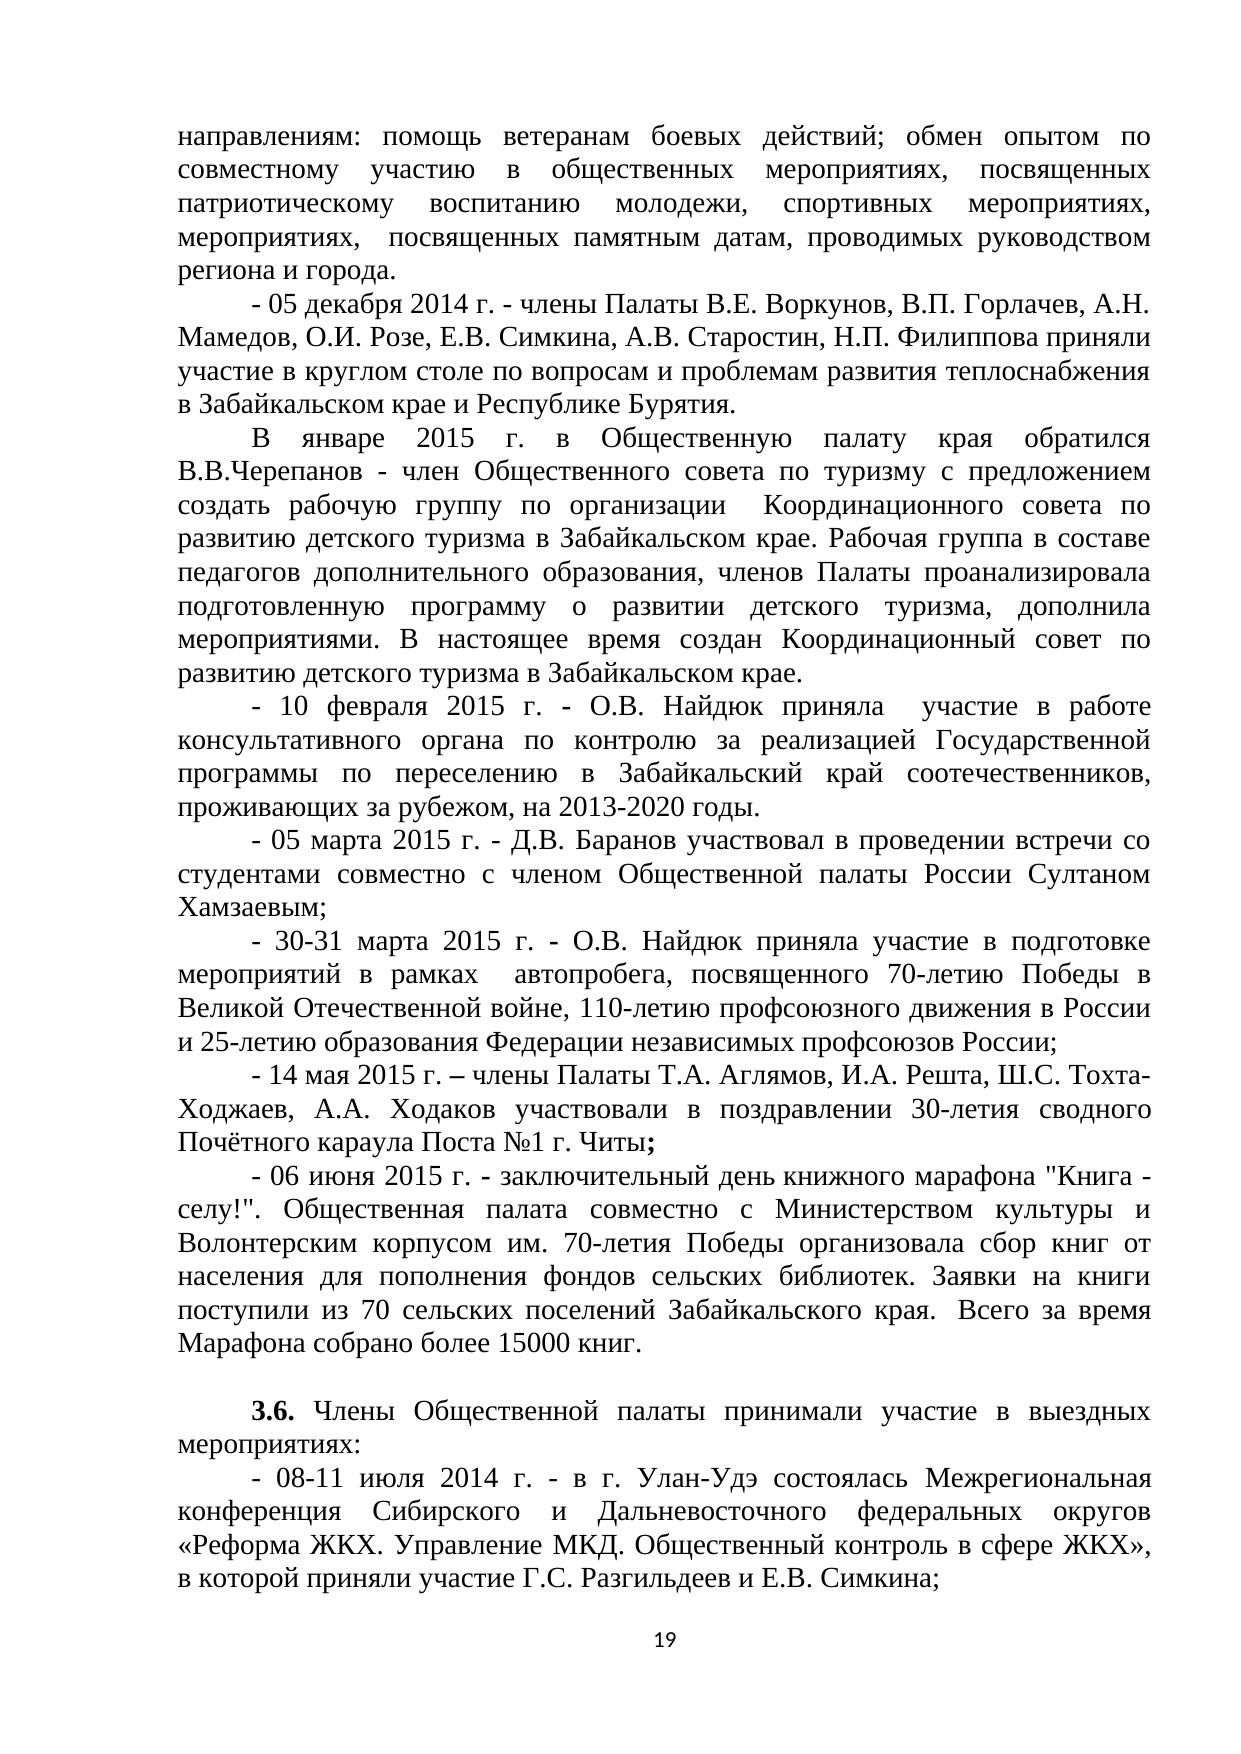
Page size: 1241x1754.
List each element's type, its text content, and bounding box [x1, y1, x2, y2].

text 3.6. Члены Общественной палаты принимали участие в выездных мероприятиях: [177, 1393, 1152, 1460]
text - 14 мая 2015 г. – члены Палаты Т.А. Аглямов, И.А. Решта, Ш.С. Тохта-Ходжаев, А.А. Ходаков участвовали в поздравлении 30-летия сводного Почётного караула Поста №1 г. Читы; [177, 1057, 1152, 1158]
text - 05 декабря 2014 г. - члены Палаты В.Е. Воркунов, В.П. Горлачев, А.Н. Мамедов, О.И. Розе, Е.В. Симкина, А.В. Старостин, Н.П. Филиппова приняли участие в круглом столе по вопросам и проблемам развития теплоснабжения в Забайкальском крае и Республике Бурятия. [177, 286, 1152, 420]
text - 06 июня 2015 г. - заключительный день книжного марафона "Книга - селу!". Общественная палата совместно с Министерством культуры и Волонтерским корпусом им. 70-летия Победы организовала сбор книг от населения для пополнения фондов сельских библиотек. Заявки на книги поступили из 70 сельских поселений Забайкальского края. Всего за время Марафона собрано более 15000 книг. [177, 1158, 1152, 1359]
text - 08-11 июля 2014 г. - в г. Улан-Удэ состоялась Межрегиональная конференция Сибирского и Дальневосточного федеральных округов «Реформа ЖКХ. Управление МКД. Общественный контроль в сфере ЖКХ», в которой приняли участие Г.С. Разгильдеев и Е.В. Симкина; [177, 1460, 1152, 1594]
list - 05 марта 2015 г. - Д.В. Баранов участвовал в проведении встречи со студентами совместно с членом Общественной палаты России Султаном Хамзаевым; [177, 822, 1152, 923]
text - 30-31 марта 2015 г. - О.В. Найдюк приняла участие в подготовке мероприятий в рамках автопробега, посвященного 70-летию Победы в Великой Отечественной войне, 110-летию профсоюзного движения в России и 25-летию образования Федерации независимых профсоюзов России; [177, 923, 1152, 1057]
text - 10 февраля 2015 г. - О.В. Найдюк приняла участие в работе консультативного органа по контролю за реализацией Государственной программы по переселению в Забайкальский край соотечественников, проживающих за рубежом, на 2013-2020 годы. [177, 688, 1152, 822]
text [177, 118, 1152, 286]
text В январе 2015 г. в Общественную палату края обратился В.В.Черепанов - член Общественного совета по туризму с предложением создать рабочую группу по организации Координационного совета по развитию детского туризма в Забайкальском крае. Рабочая группа в составе педагогов дополнительного образования, членов Палаты проанализировала подготовленную программу о развитии детского туризма, дополнила мероприятиями. В настоящее время создан Координационный совет по развитию детского туризма в Забайкальском крае. [177, 420, 1152, 688]
